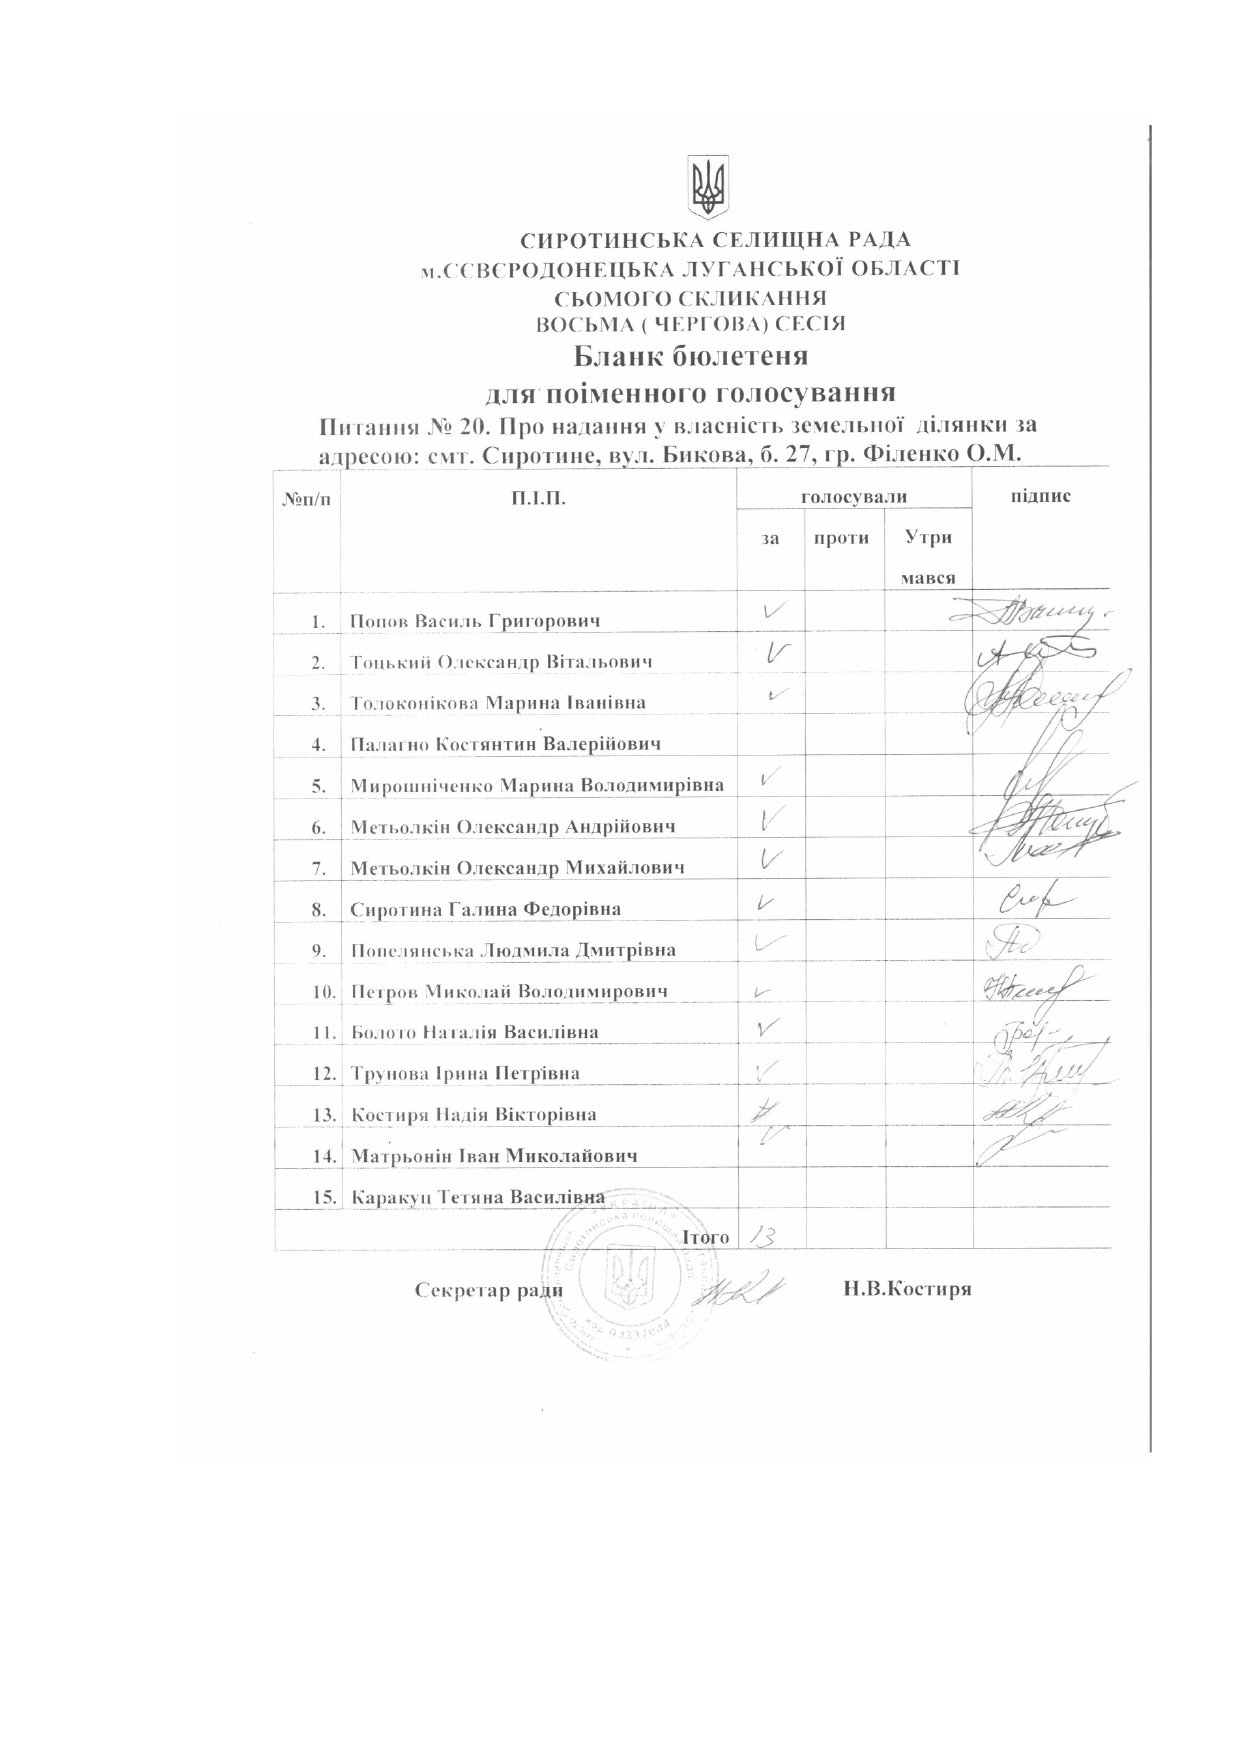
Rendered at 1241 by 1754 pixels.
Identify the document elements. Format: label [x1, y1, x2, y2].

picture [177, 118, 1152, 1459]
